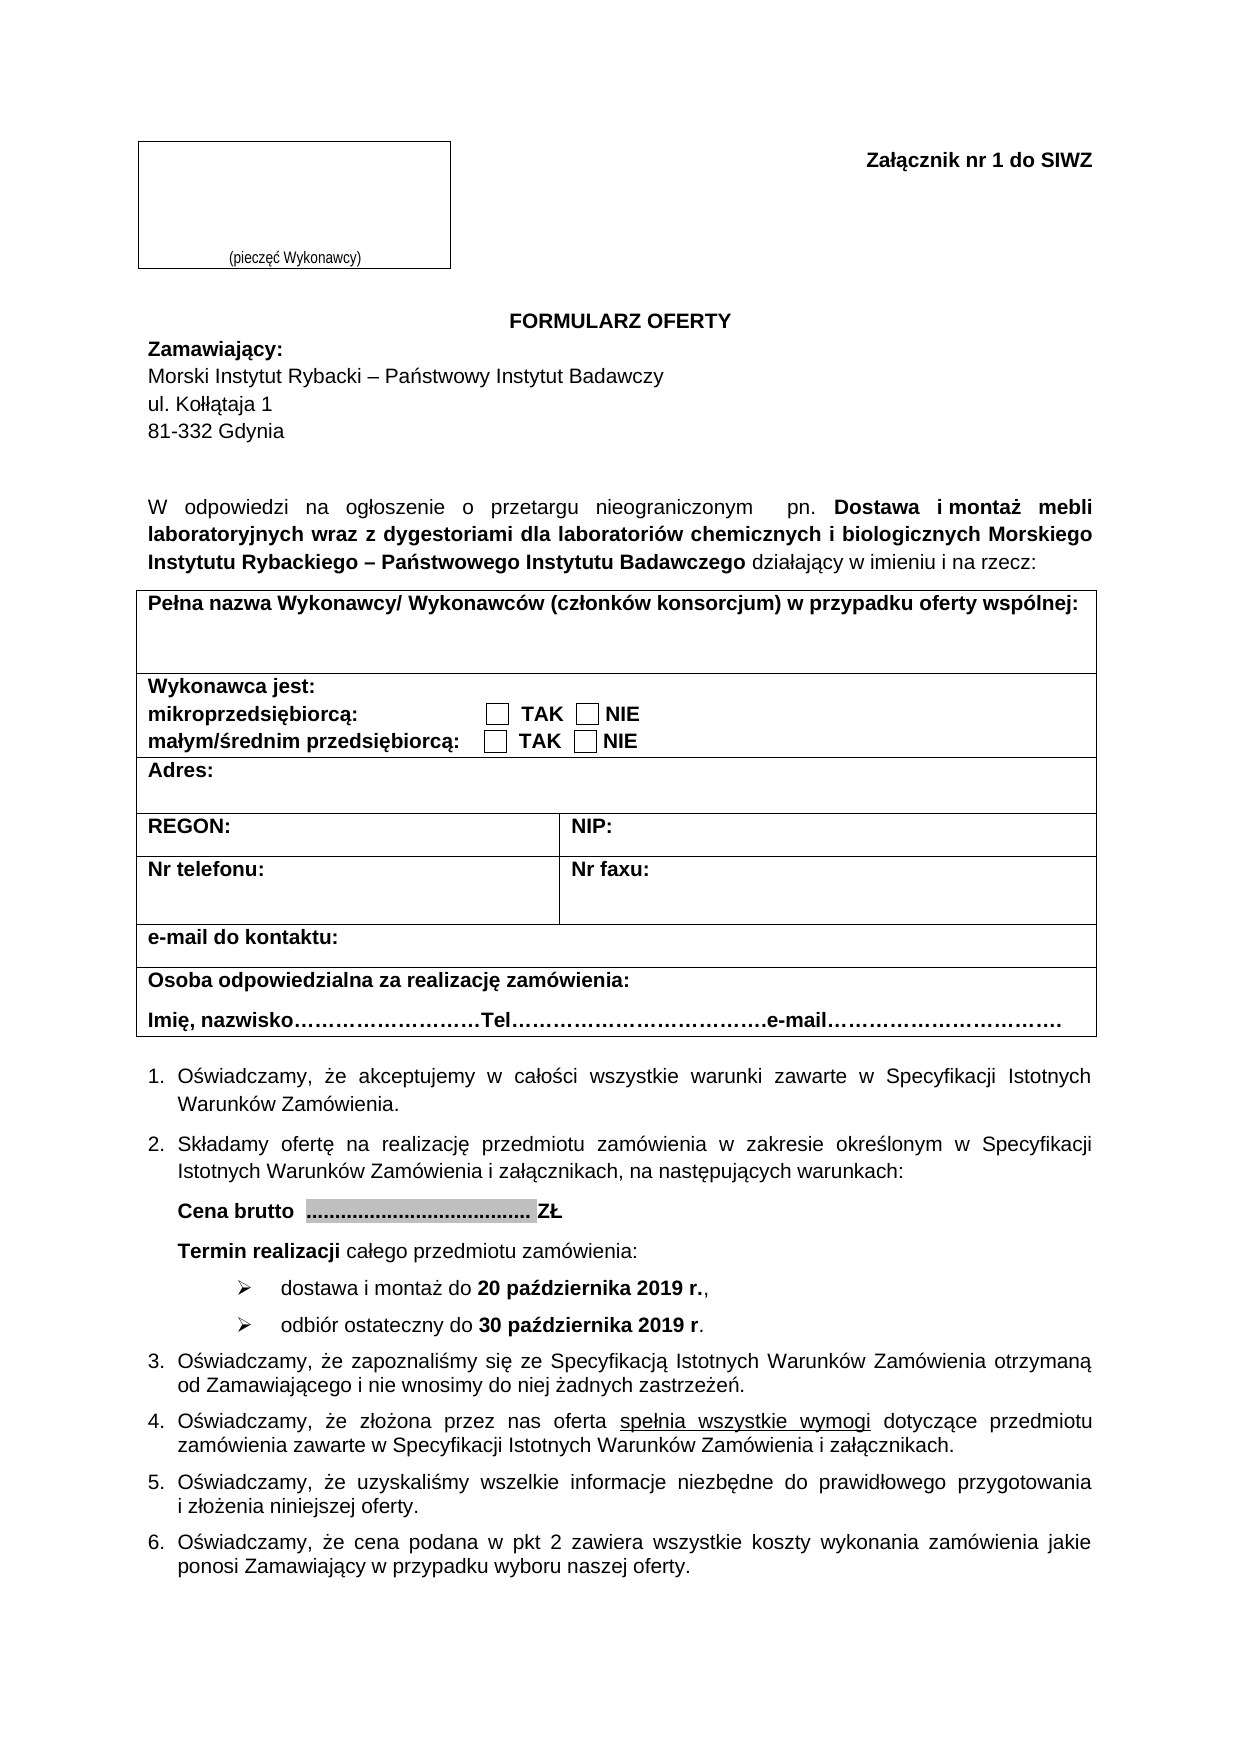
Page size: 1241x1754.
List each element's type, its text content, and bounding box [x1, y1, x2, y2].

list Oświadczamy, że zapoznaliśmy się ze Specyfikacją Istotnych Warunków Zamówienia otrzymaną od Zamawiającego i nie wnosimy do niej żadnych zastrzeżeń. [148, 1349, 1093, 1397]
list odbiór ostateczny do 30 października 2019 r. [236, 1312, 1093, 1336]
list Cena brutto ....................................... ZŁ [537, 1199, 1093, 1223]
list Oświadczamy, że cena podana w pkt 2 zawiera wszystkie koszty wykonania zamówienia jakie ponosi Zamawiający w przypadku wyboru naszej oferty. [148, 1530, 1093, 1578]
table_cell e-mail do kontaktu: [137, 925, 1096, 967]
text 81-332 Gdynia [148, 419, 1093, 443]
list Oświadczamy, że uzyskaliśmy wszelkie informacje niezbędne do prawidłowego przygotowania i złożenia niniejszej oferty. [148, 1470, 1093, 1518]
text W odpowiedzi na ogłoszenie o przetargu nieograniczonym pn. Dostawa i montaż mebli laboratoryjnych wraz z dygestoriami dla laboratoriów chemicznych i biologicznych Morskiego Instytutu Rybackiego – Państwowego Instytutu Badawczego działający w imieniu i na rzecz: [148, 494, 1093, 573]
table_cell Osoba odpowiedzialna za realizację zamówienia: Imię, nazwisko………………………Tel……………………………….e-mail……………………………. [137, 968, 1096, 1036]
table_header Pełna nazwa Wykonawcy/ Wykonawców (członków konsorcjum) w przypadku oferty wspólnej: [137, 591, 1096, 673]
text ul. Kołłątaja 1 [148, 392, 1093, 416]
text FORMULARZ OFERTY [148, 309, 1093, 333]
table_cell Nr faxu: [560, 857, 1096, 924]
table_cell Wykonawca jest: mikroprzedsiębiorcą: TAK NIE małym/średnim przedsiębiorcą: TAK NIE [137, 674, 1096, 757]
text Załącznik nr 1 do SIWZ [673, 148, 1093, 172]
text Morski Instytut Rybacki – Państwowy Instytut Badawczy [148, 364, 1093, 388]
text Zamawiający: [148, 337, 1093, 361]
list Oświadczamy, że akceptujemy w całości wszystkie warunki zawarte w Specyfikacji Istotnych Warunków Zamówienia. [148, 1064, 1093, 1116]
list Oświadczamy, że złożona przez nas oferta spełnia wszystkie wymogi dotyczące przedmiotu zamówienia zawarte w Specyfikacji Istotnych Warunków Zamówienia i załącznikach. [148, 1409, 1093, 1457]
table_cell Nr telefonu: [137, 857, 559, 924]
table_cell Adres: [137, 758, 1096, 813]
table_cell REGON: [137, 814, 559, 856]
table_cell NIP: [560, 814, 1096, 856]
text Termin realizacji całego przedmiotu zamówienia: [177, 1239, 1093, 1263]
list Składamy ofertę na realizację przedmiotu zamówienia w zakresie określonym w Specyfikacji Istotnych Warunków Zamówienia i załącznikach, na następujących warunkach: [148, 1132, 1093, 1183]
list dostawa i montaż do 20 października 2019 r., [236, 1276, 1093, 1300]
